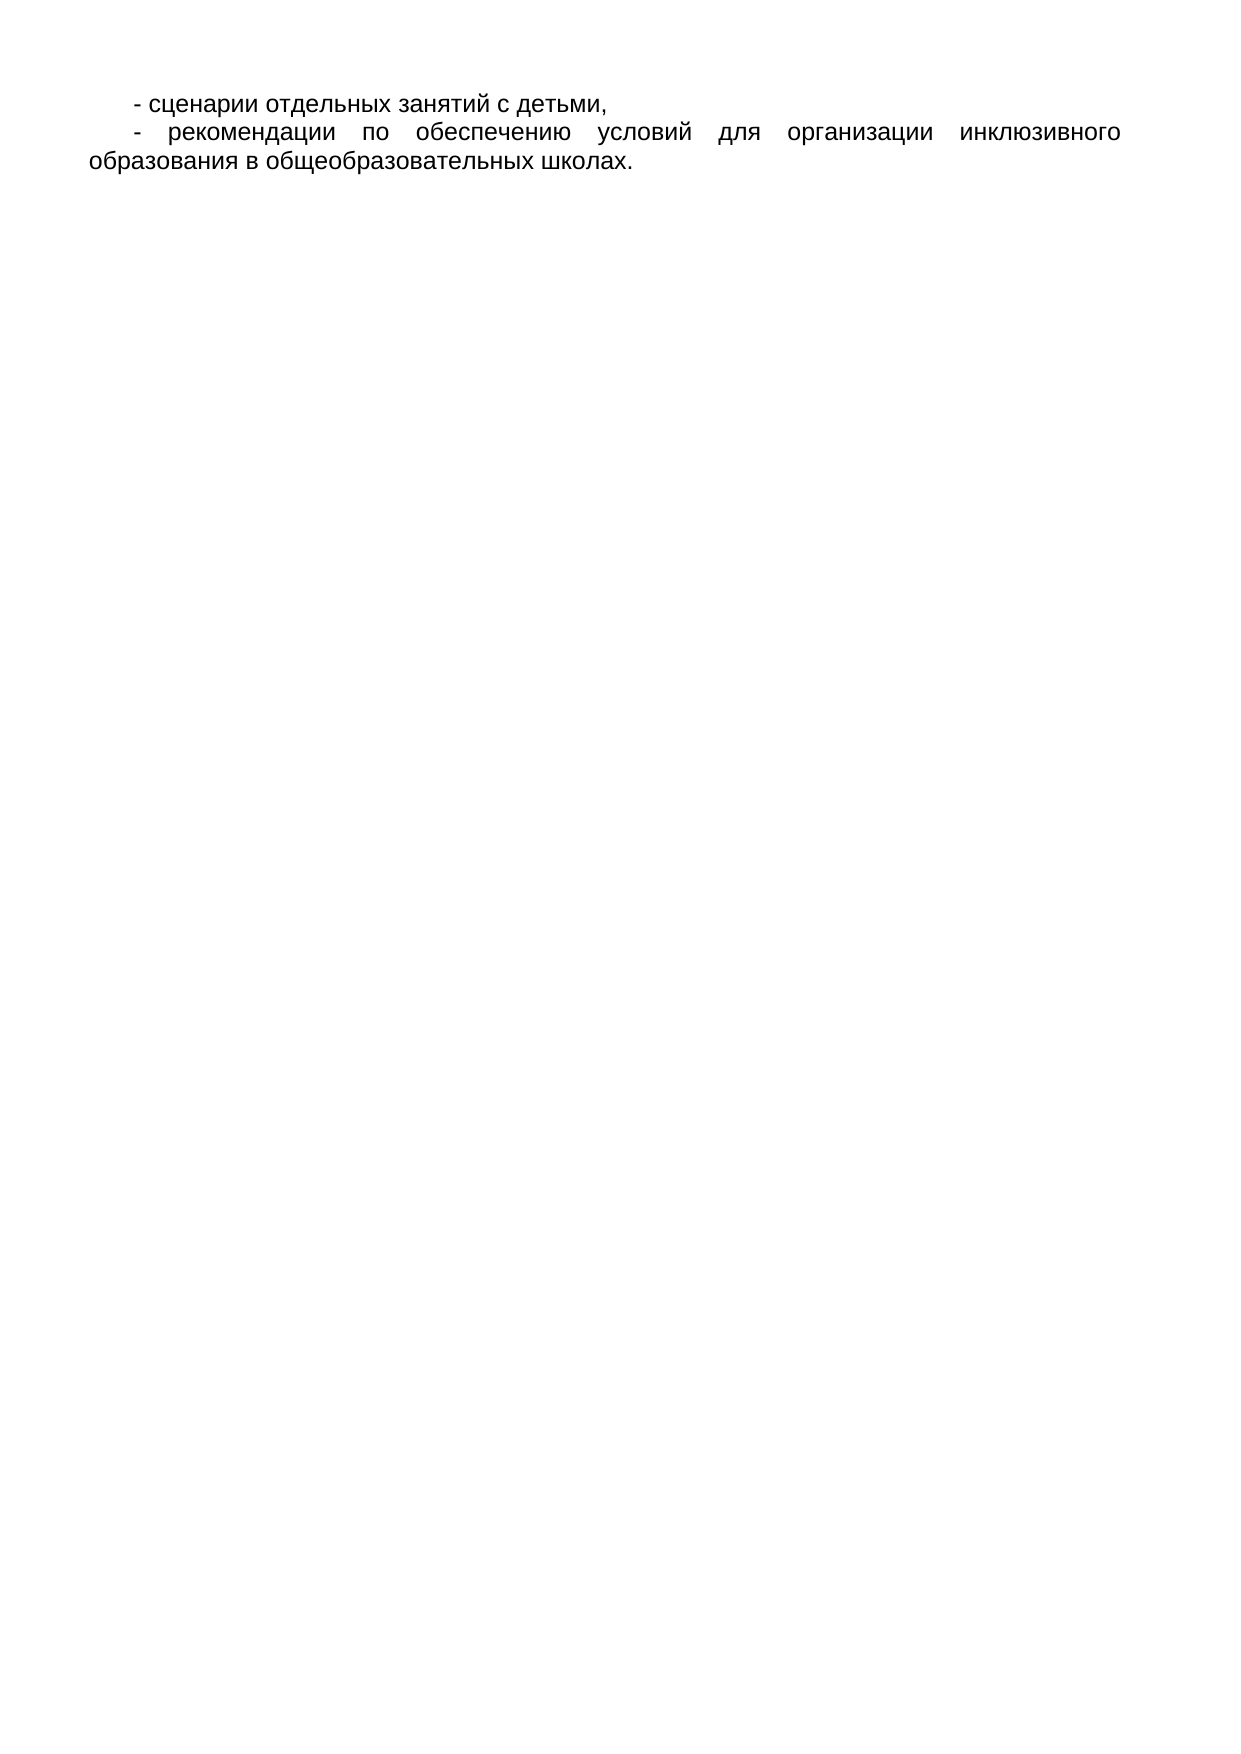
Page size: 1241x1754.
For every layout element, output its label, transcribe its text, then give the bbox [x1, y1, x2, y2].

text - рекомендации по обеспечению условий для организации инклюзивного образования в общеобразовательных школах. [89, 117, 1122, 175]
text - сценарии отдельных занятий с детьми, [89, 89, 1122, 117]
